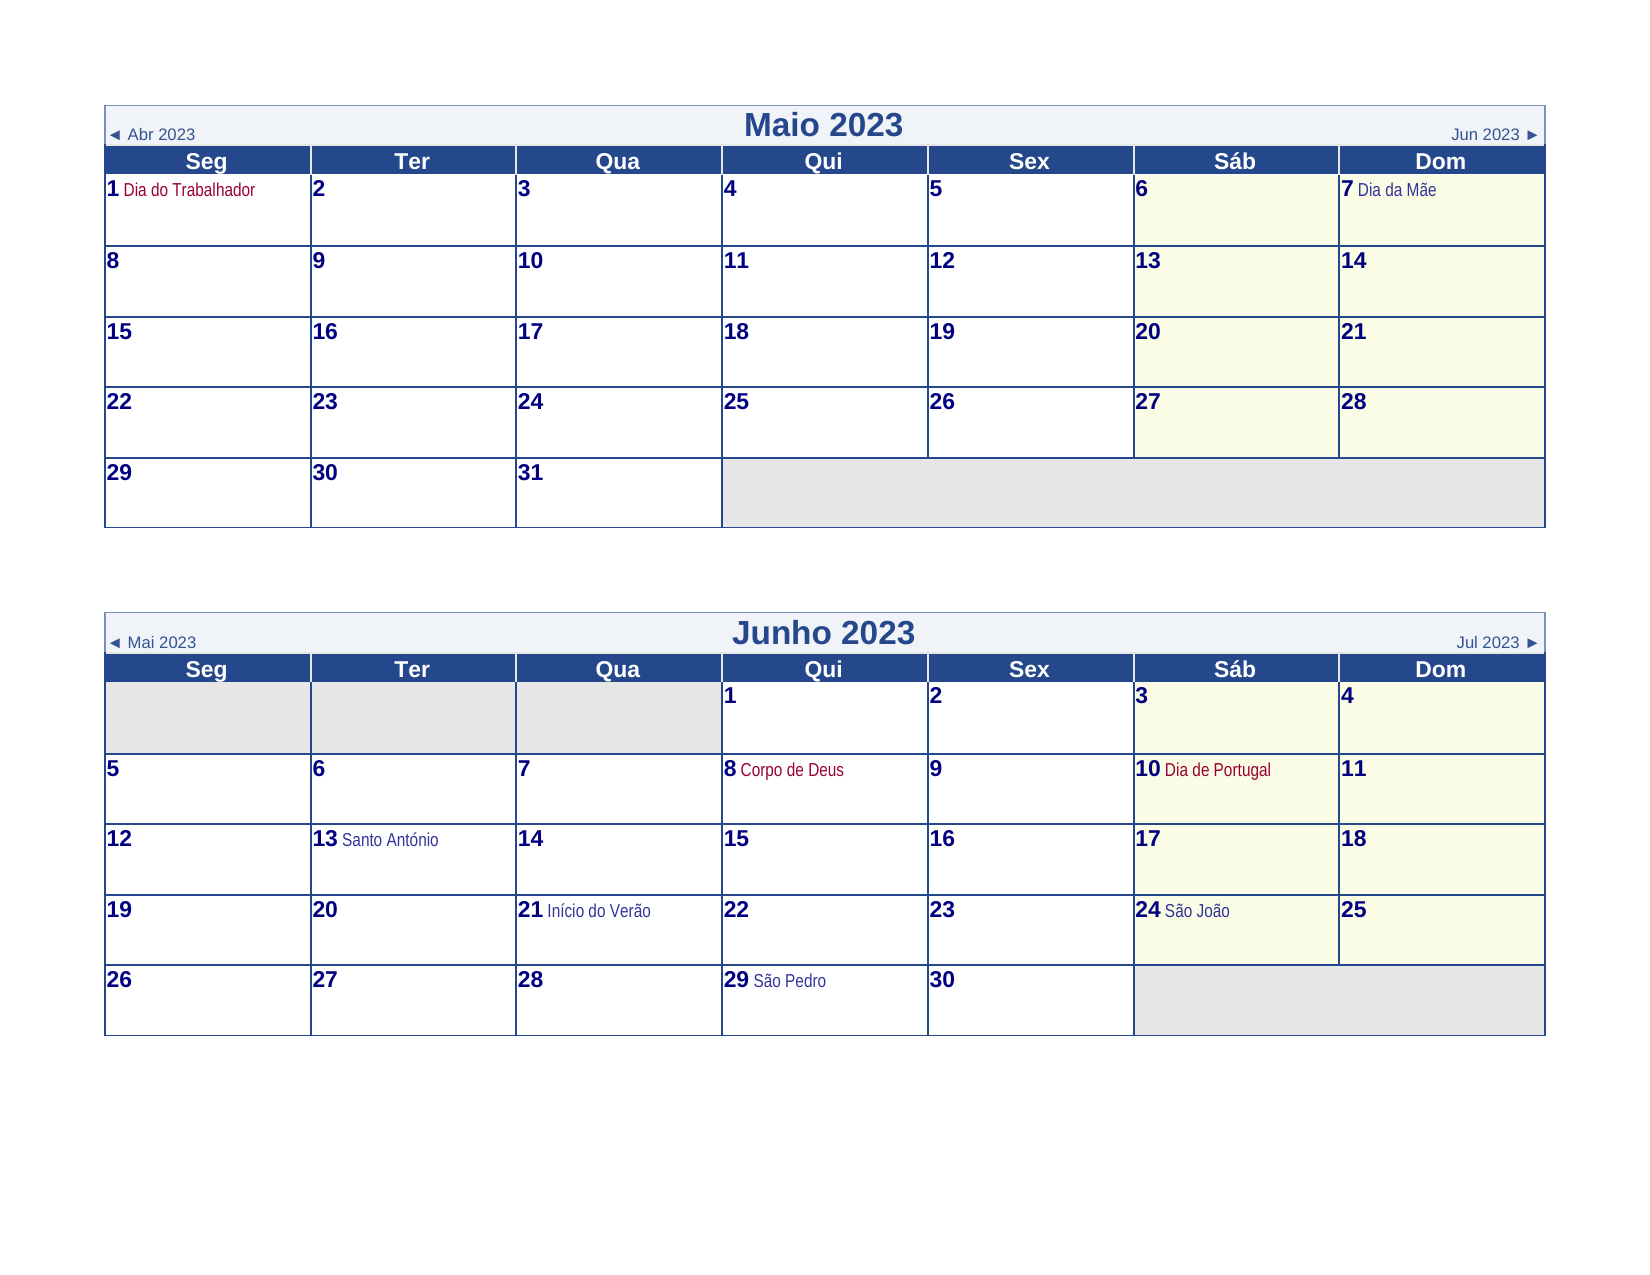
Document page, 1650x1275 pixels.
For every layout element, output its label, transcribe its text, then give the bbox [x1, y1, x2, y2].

table_cell 10 [517, 247, 721, 316]
table_cell 5 [929, 175, 1133, 245]
table_cell Dom [1340, 146, 1544, 174]
table_cell 18 [723, 318, 927, 386]
table_cell 4 [1340, 682, 1544, 753]
table_cell [106, 682, 310, 753]
table_header ◄ Mai 2023 [106, 613, 311, 652]
table_cell 9 [312, 247, 515, 316]
table_cell 29 [106, 459, 310, 527]
table_cell 6 [1135, 175, 1338, 245]
table_cell 21 [1340, 318, 1544, 386]
table_cell Qua [517, 146, 721, 174]
table_cell 5 [106, 755, 310, 823]
table_cell 16 [312, 318, 515, 386]
table_cell 3 [1135, 682, 1338, 753]
table_cell 24 São João [1135, 896, 1338, 964]
table_cell 8 Corpo de Deus [723, 755, 927, 823]
table_cell Seg [106, 146, 310, 174]
table_cell 12 [106, 825, 310, 894]
table_cell 25 [1340, 896, 1544, 964]
table_cell 13 [1135, 247, 1338, 316]
table_cell 3 [517, 175, 721, 245]
table_cell 14 [1340, 247, 1544, 316]
table_cell 20 [312, 896, 515, 964]
table_cell 21 Início do Verão [517, 896, 721, 964]
table_cell 17 [1135, 825, 1338, 894]
table_cell 4 [723, 175, 927, 245]
table_cell 2 [312, 175, 515, 245]
table_header Jun 2023 ► [1339, 106, 1544, 144]
table_cell Ter [312, 146, 515, 174]
table_cell [723, 459, 1544, 527]
table_cell 7 [517, 755, 721, 823]
table_cell 15 [723, 825, 927, 894]
table_cell 6 [312, 755, 515, 823]
table_cell 29 São Pedro [723, 966, 927, 1035]
table_cell 7 Dia da Mãe [1340, 175, 1544, 245]
table_cell 22 [723, 896, 927, 964]
table_cell Qui [723, 146, 927, 174]
table_cell 19 [929, 318, 1133, 386]
table_header ◄ Abr 2023 [106, 106, 311, 144]
table_cell 28 [1340, 388, 1544, 457]
table_cell [1135, 966, 1544, 1035]
table_cell 11 [1340, 755, 1544, 823]
table_cell 27 [1135, 388, 1338, 457]
table_header Jul 2023 ► [1339, 613, 1544, 652]
table_cell 2 [929, 682, 1133, 753]
table_cell 14 [517, 825, 721, 894]
table_cell 28 [517, 966, 721, 1035]
table_cell [517, 682, 721, 753]
table_cell 11 [723, 247, 927, 316]
table_cell 27 [312, 966, 515, 1035]
table_cell 1 [723, 682, 927, 753]
table_header Maio 2023 [311, 106, 1339, 144]
table_cell 25 [723, 388, 927, 457]
table_cell [312, 682, 515, 753]
table_cell 8 [106, 247, 310, 316]
table_cell 22 [106, 388, 310, 457]
table_cell 10 Dia de Portugal [1135, 755, 1338, 823]
table_cell Sex [929, 654, 1133, 682]
table_cell Sáb [1135, 146, 1338, 174]
table_cell 18 [1340, 825, 1544, 894]
table_cell 1 Dia do Trabalhador [106, 175, 310, 245]
table_cell 30 [929, 966, 1133, 1035]
table_cell 19 [106, 896, 310, 964]
table_cell 17 [517, 318, 721, 386]
table_cell 16 [929, 825, 1133, 894]
table_cell Ter [312, 654, 515, 682]
table_cell 26 [929, 388, 1133, 457]
table_cell 26 [106, 966, 310, 1035]
table_cell 13 Santo António [312, 825, 515, 894]
table_cell Dom [1340, 654, 1544, 682]
table_cell 15 [106, 318, 310, 386]
table_cell 31 [517, 459, 721, 527]
table_cell 30 [312, 459, 515, 527]
table_cell 24 [517, 388, 721, 457]
table_cell Qui [723, 654, 927, 682]
table_cell 23 [312, 388, 515, 457]
table_cell Sáb [1135, 654, 1338, 682]
table_header Junho 2023 [311, 613, 1339, 652]
table_cell 9 [929, 755, 1133, 823]
table_cell Sex [929, 146, 1133, 174]
table_cell Qua [517, 654, 721, 682]
table_cell 23 [929, 896, 1133, 964]
table_cell Seg [106, 654, 310, 682]
table_cell 20 [1135, 318, 1338, 386]
table_cell 12 [929, 247, 1133, 316]
